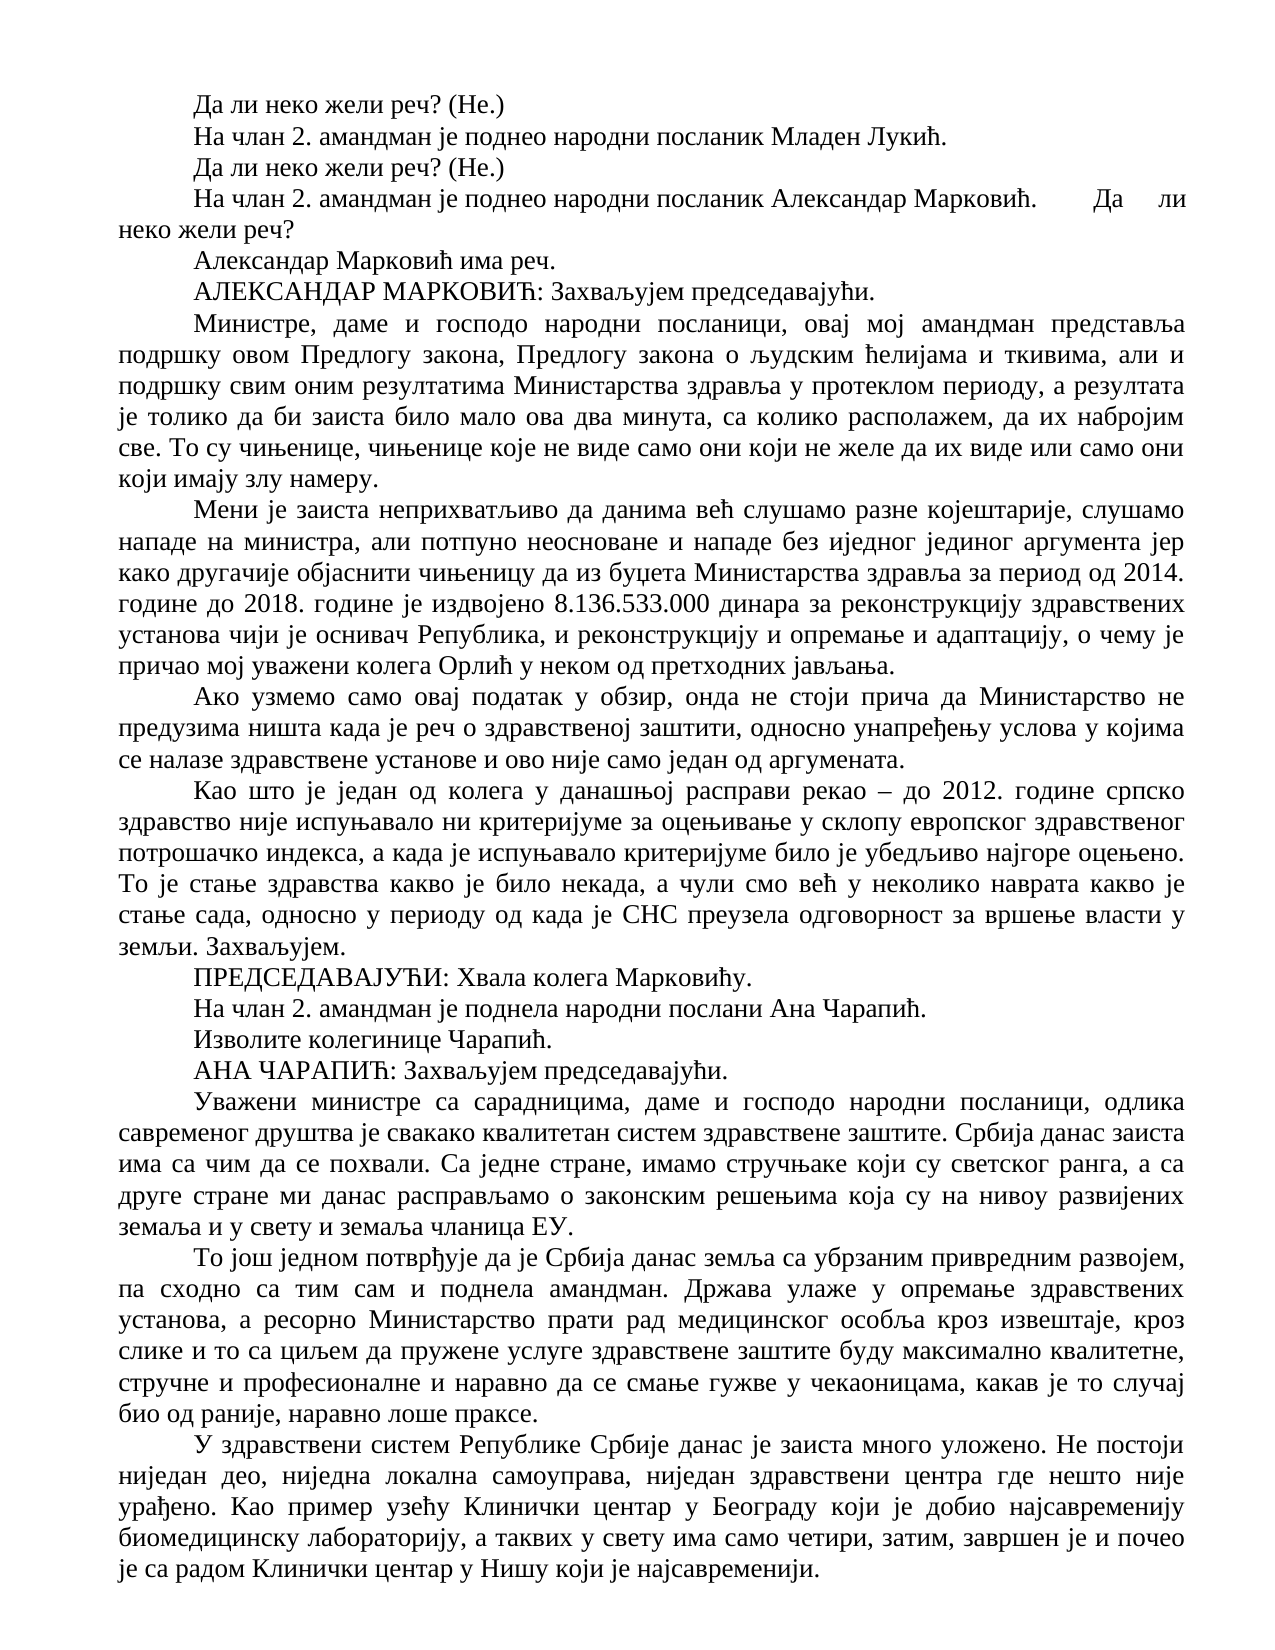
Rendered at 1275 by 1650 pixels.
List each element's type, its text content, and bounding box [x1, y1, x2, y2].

text Да ли неко жели реч? (Не.) [118, 89, 1186, 120]
text АЛЕКСАНДАР МАРКОВИЋ: Захваљујем председавајући. [118, 276, 1186, 307]
text На члан 2. амандман је поднео народни посланик Младен Лукић. [118, 120, 1186, 151]
text Мени је заиста неприхватљиво да данима већ слушамо разне којештарије, слушамо нападе на министра, али потпуно неосноване и нападе без иједног јединог аргумента јер како другачије објаснити чињеницу да из буџета Министарства здравља за период од 2014. године до 2018. године је издвојено 8.136.533.000 динара за реконструкцију здравствених установа чији је оснивач Република, и реконструкцију и опремање и адаптацију, о чему је причао мој уважени колега Орлић у неком од претходних јављања. [118, 493, 1186, 680]
text Изволите колегинице Чарапић. [118, 1023, 1186, 1054]
text На члан 2. амандман је поднео народни посланик Александар Марковић. Да ли неко жели реч? [118, 182, 1186, 244]
text Ако узмемо само овај податак у обзир, онда не стоји прича да Министарство не предузима ништа када је реч о здравственој заштити, односно унапређењу услова у којима се налазе здравствене установе и ово није само један од аргумената. [118, 680, 1186, 774]
text У здравствени систем Републике Србије данас је заиста много уложено. Не постоји ниједан део, ниједна локална самоуправа, ниједан здравствени центра где нешто није урађено. Као пример узећу Клинички центар у Београду који је добио најсавременију биомедицинску лабораторију, а таквих у свету има само четири, затим, завршен је и почео је са радом Клинички центар у Нишу који је најсавременији. [118, 1428, 1186, 1584]
text Александар Марковић има реч. [118, 244, 1186, 276]
text Министре, даме и господо народни посланици, овај мој амандман представља подршку овом Предлогу закона, Предлогу закона о људским ћелијама и ткивима, али и подршку свим оним резултатима Министарства здравља у протеклом периоду, а резултата је толико да би заиста било мало ова два минута, са колико располажем, да их набројим све. То су чињенице, чињенице које не виде само они који не желе да их виде или само они који имају злу намеру. [118, 307, 1186, 493]
text ПРЕДСЕДАВАЈУЋИ: Хвала колега Марковићу. [118, 961, 1186, 992]
text Уважени министре са сарадницима, даме и господо народни посланици, одлика савременог друштва је свакако квалитетан систем здравствене заштите. Србија данас заиста има са чим да се похвали. Са једне стране, имамо стручњаке који су светског ранга, а са друге стране ми данас расправљамо о законским решењима која су на нивоу развијених земаља и у свету и земаља чланица ЕУ. [118, 1085, 1186, 1241]
text АНА ЧАРАПИЋ: Захваљујем председавајући. [118, 1054, 1186, 1085]
text То још једном потврђује да је Србија данас земља са убрзаним привредним развојем, па сходно са тим сам и поднела амандман. Држава улаже у опремање здравствених установа, а ресорно Министарство прати рад медицинског особља кроз извештаје, кроз слике и то са циљем да пружене услуге здравствене заштите буду максимално квалитетне, стручне и професионалне и наравно да се смање гужве у чекаоницама, какав је то случај био од раније, наравно лоше праксе. [118, 1241, 1186, 1428]
text Као што је један од колега у данашњој расправи рекао – до 2012. године српско здравство није испуњавало ни критеријуме за оцењивање у склопу европског здравственог потрошачко индекса, а када је испуњавало критеријуме било је убедљиво најгоре оцењено. То је стање здравства какво је било некада, а чули смо већ у неколико наврата какво је стање сада, односно у периоду од када је СНС преузела одговорност за вршење власти у земљи. Захваљујем. [118, 774, 1186, 961]
text На члан 2. амандман је поднела народни послани Ана Чарапић. [118, 992, 1186, 1023]
text Да ли неко жели реч? (Не.) [118, 151, 1186, 182]
